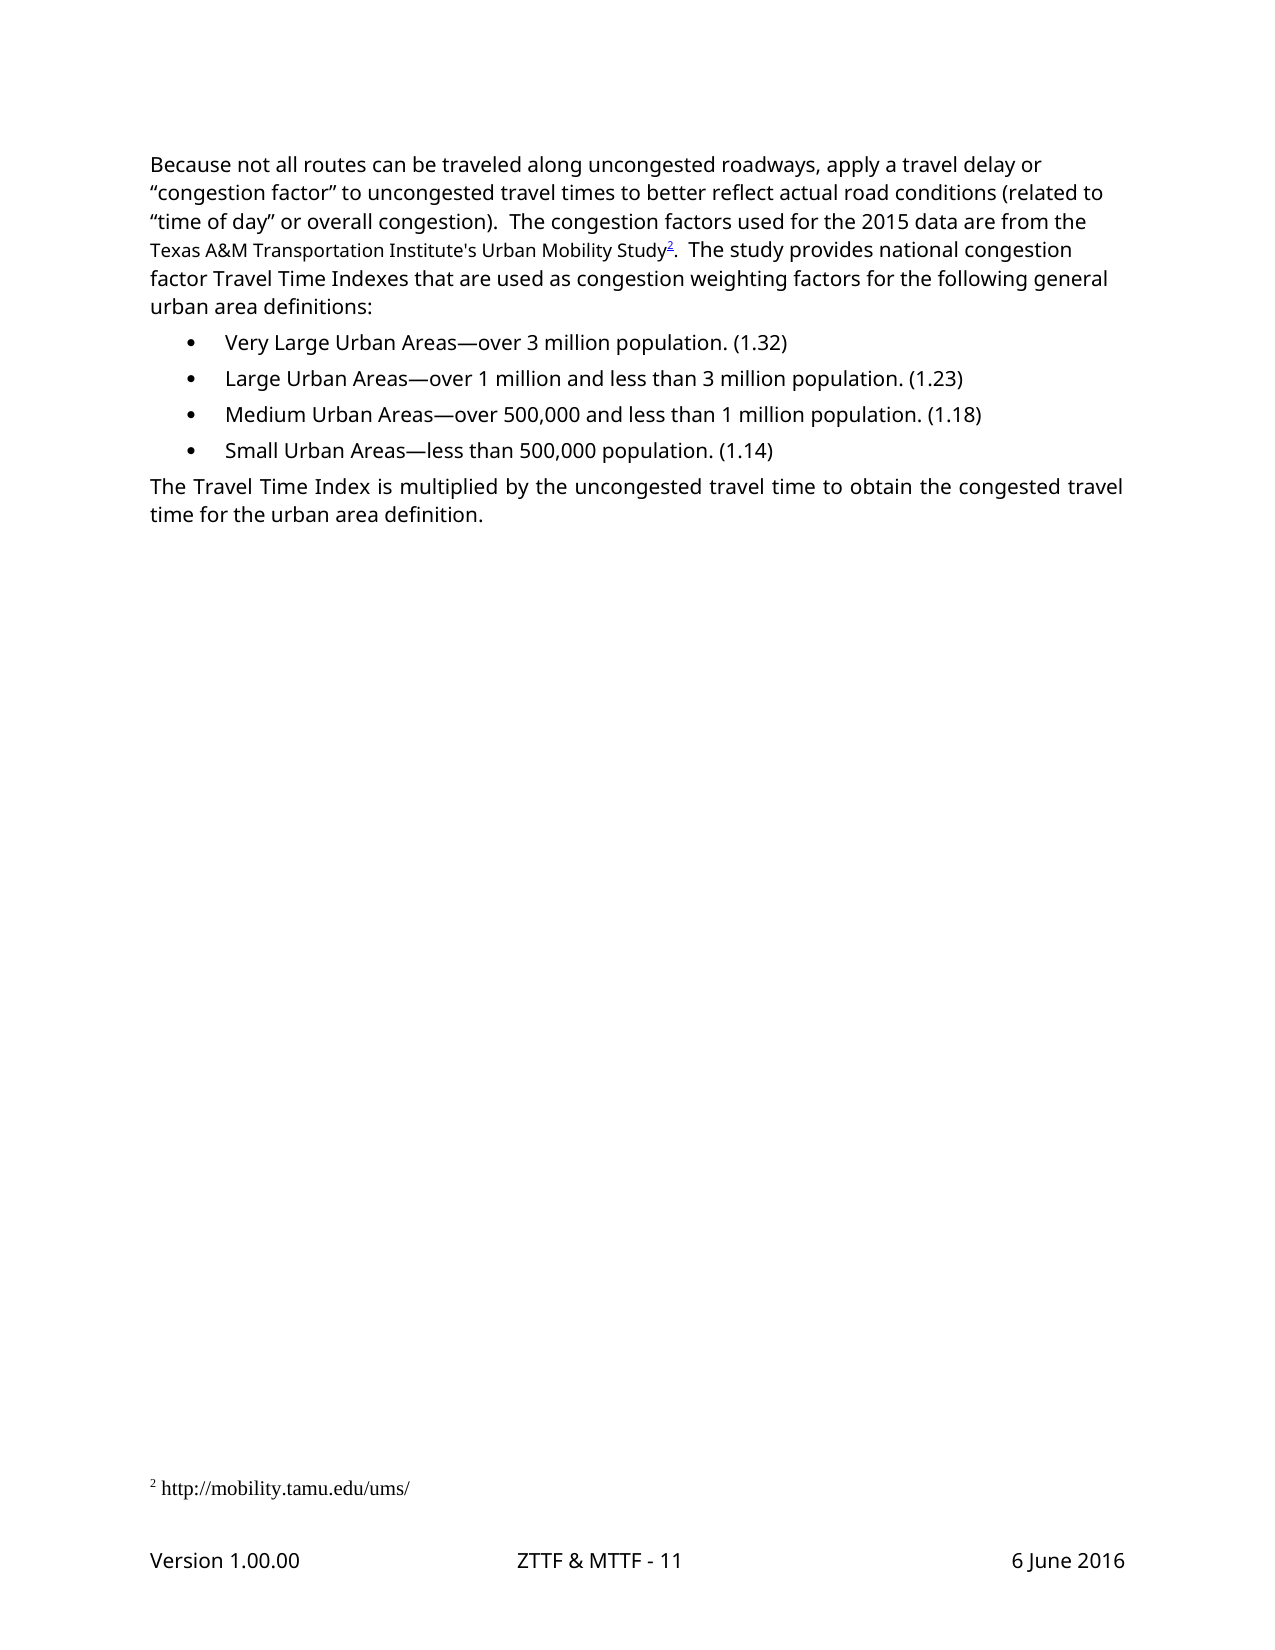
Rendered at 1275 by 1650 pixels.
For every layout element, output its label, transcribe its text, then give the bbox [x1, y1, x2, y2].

list Small Urban Areas—less than 500,000 population. (1.14) [187, 436, 1125, 464]
list Medium Urban Areas—over 500,000 and less than 1 million population. (1.18) [187, 400, 1125, 428]
list Very Large Urban Areas—over 3 million population. (1.32) [187, 328, 1125, 357]
text Because not all routes can be traveled along uncongested roadways, apply a travel delay or “congestion factor” to uncongested travel times to better reflect actual road conditions (related to “time of day” or overall congestion). The congestion factors used for the 2015 data are from the Texas A&M Transportation Institute's Urban Mobility Study. The study provides national congestion factor Travel Time Indexes that are used as congestion weighting factors for the following general urban area definitions: [150, 150, 1125, 321]
list Large Urban Areas—over 1 million and less than 3 million population. (1.23) [187, 364, 1125, 392]
text The Travel Time Index is multiplied by the uncongested travel time to obtain the congested travel time for the urban area definition. [150, 472, 1125, 529]
